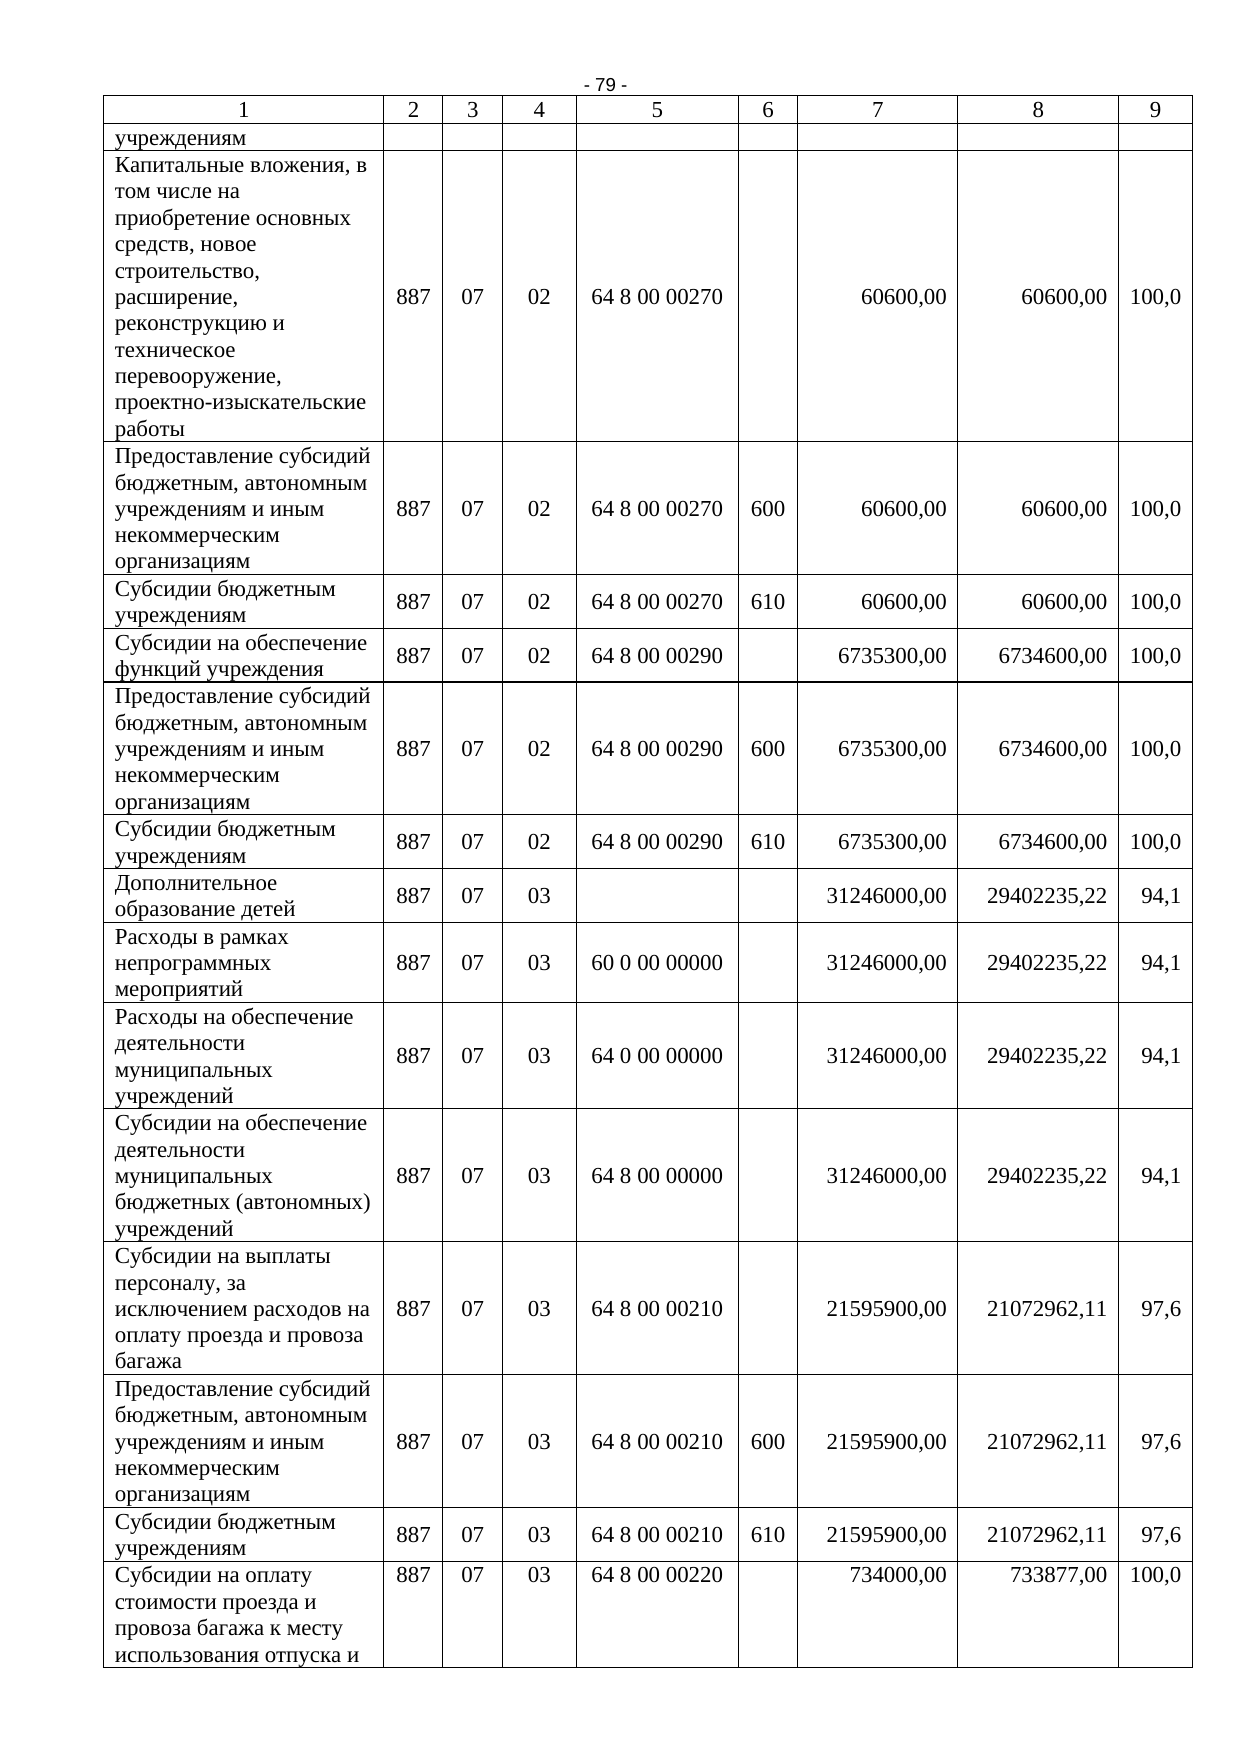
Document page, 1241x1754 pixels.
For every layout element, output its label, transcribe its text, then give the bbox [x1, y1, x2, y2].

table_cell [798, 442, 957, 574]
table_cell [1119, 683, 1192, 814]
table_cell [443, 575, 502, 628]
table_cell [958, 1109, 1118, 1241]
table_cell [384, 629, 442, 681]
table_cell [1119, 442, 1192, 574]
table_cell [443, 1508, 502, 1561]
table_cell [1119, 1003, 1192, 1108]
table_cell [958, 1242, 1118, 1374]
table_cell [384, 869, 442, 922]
table_header 7 [798, 96, 957, 123]
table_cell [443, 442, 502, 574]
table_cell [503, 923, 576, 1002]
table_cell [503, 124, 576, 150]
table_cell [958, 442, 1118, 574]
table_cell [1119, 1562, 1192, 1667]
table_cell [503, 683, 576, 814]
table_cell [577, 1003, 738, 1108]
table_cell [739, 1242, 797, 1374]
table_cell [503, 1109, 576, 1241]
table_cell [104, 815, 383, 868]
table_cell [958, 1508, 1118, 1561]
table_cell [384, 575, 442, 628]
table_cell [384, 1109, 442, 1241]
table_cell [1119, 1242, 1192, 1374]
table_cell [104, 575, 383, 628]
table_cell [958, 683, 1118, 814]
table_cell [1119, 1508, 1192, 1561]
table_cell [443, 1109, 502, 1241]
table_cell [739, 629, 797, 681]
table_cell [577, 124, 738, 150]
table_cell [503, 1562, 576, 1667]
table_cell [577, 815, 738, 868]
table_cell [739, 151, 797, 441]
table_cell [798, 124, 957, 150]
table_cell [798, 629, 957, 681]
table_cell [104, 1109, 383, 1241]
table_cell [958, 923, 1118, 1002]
table_header 5 [577, 96, 738, 123]
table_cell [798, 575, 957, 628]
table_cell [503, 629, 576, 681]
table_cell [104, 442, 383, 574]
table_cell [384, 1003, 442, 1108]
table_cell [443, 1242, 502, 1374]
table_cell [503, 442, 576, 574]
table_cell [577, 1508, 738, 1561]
table_header 2 [384, 96, 442, 123]
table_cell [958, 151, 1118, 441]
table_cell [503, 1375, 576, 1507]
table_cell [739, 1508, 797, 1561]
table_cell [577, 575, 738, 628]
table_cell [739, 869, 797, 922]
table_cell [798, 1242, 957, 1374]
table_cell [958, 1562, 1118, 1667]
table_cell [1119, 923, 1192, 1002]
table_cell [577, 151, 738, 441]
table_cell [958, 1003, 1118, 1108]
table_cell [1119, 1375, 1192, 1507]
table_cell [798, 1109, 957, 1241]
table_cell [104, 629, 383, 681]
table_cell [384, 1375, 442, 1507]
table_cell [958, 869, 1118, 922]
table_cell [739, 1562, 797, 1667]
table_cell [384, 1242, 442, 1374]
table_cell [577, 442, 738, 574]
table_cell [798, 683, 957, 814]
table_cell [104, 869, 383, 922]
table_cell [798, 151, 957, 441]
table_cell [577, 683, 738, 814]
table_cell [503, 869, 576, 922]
table_header 4 [503, 96, 576, 123]
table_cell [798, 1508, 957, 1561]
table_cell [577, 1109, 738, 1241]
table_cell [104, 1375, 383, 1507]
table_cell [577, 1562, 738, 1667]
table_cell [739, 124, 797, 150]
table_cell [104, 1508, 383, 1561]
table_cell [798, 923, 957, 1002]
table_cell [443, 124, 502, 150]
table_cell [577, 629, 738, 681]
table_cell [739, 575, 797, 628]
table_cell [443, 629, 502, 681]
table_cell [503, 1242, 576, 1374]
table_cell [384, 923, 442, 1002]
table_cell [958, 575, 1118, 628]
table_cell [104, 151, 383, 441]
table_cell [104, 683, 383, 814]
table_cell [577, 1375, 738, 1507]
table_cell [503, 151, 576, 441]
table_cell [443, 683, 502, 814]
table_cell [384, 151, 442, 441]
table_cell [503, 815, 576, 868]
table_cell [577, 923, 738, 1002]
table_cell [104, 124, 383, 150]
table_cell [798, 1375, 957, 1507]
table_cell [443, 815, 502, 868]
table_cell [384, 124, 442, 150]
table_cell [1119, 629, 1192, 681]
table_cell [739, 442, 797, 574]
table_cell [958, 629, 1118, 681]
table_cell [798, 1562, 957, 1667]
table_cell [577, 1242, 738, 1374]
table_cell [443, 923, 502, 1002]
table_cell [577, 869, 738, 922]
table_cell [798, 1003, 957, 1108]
table_header 8 [958, 96, 1118, 123]
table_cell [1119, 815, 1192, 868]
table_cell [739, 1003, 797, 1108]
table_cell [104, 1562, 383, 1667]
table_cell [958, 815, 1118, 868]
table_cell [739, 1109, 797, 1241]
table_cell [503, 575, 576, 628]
table_header 3 [443, 96, 502, 123]
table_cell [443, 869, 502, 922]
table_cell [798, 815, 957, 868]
table_header 9 [1119, 96, 1192, 123]
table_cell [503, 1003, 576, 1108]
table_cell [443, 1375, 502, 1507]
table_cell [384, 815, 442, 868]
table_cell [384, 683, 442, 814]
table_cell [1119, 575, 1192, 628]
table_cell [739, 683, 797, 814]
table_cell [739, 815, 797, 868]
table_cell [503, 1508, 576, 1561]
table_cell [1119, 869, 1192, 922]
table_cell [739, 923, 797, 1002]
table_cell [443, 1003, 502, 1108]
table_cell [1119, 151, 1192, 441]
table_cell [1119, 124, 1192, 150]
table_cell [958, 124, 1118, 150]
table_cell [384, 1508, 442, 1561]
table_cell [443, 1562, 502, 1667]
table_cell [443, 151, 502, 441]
table_header 6 [739, 96, 797, 123]
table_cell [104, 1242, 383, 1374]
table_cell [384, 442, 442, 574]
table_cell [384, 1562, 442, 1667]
table_header 1 [104, 96, 383, 123]
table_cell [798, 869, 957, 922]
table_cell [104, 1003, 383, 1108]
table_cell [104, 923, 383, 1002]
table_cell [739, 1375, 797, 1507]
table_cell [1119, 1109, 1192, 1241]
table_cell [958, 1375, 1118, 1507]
